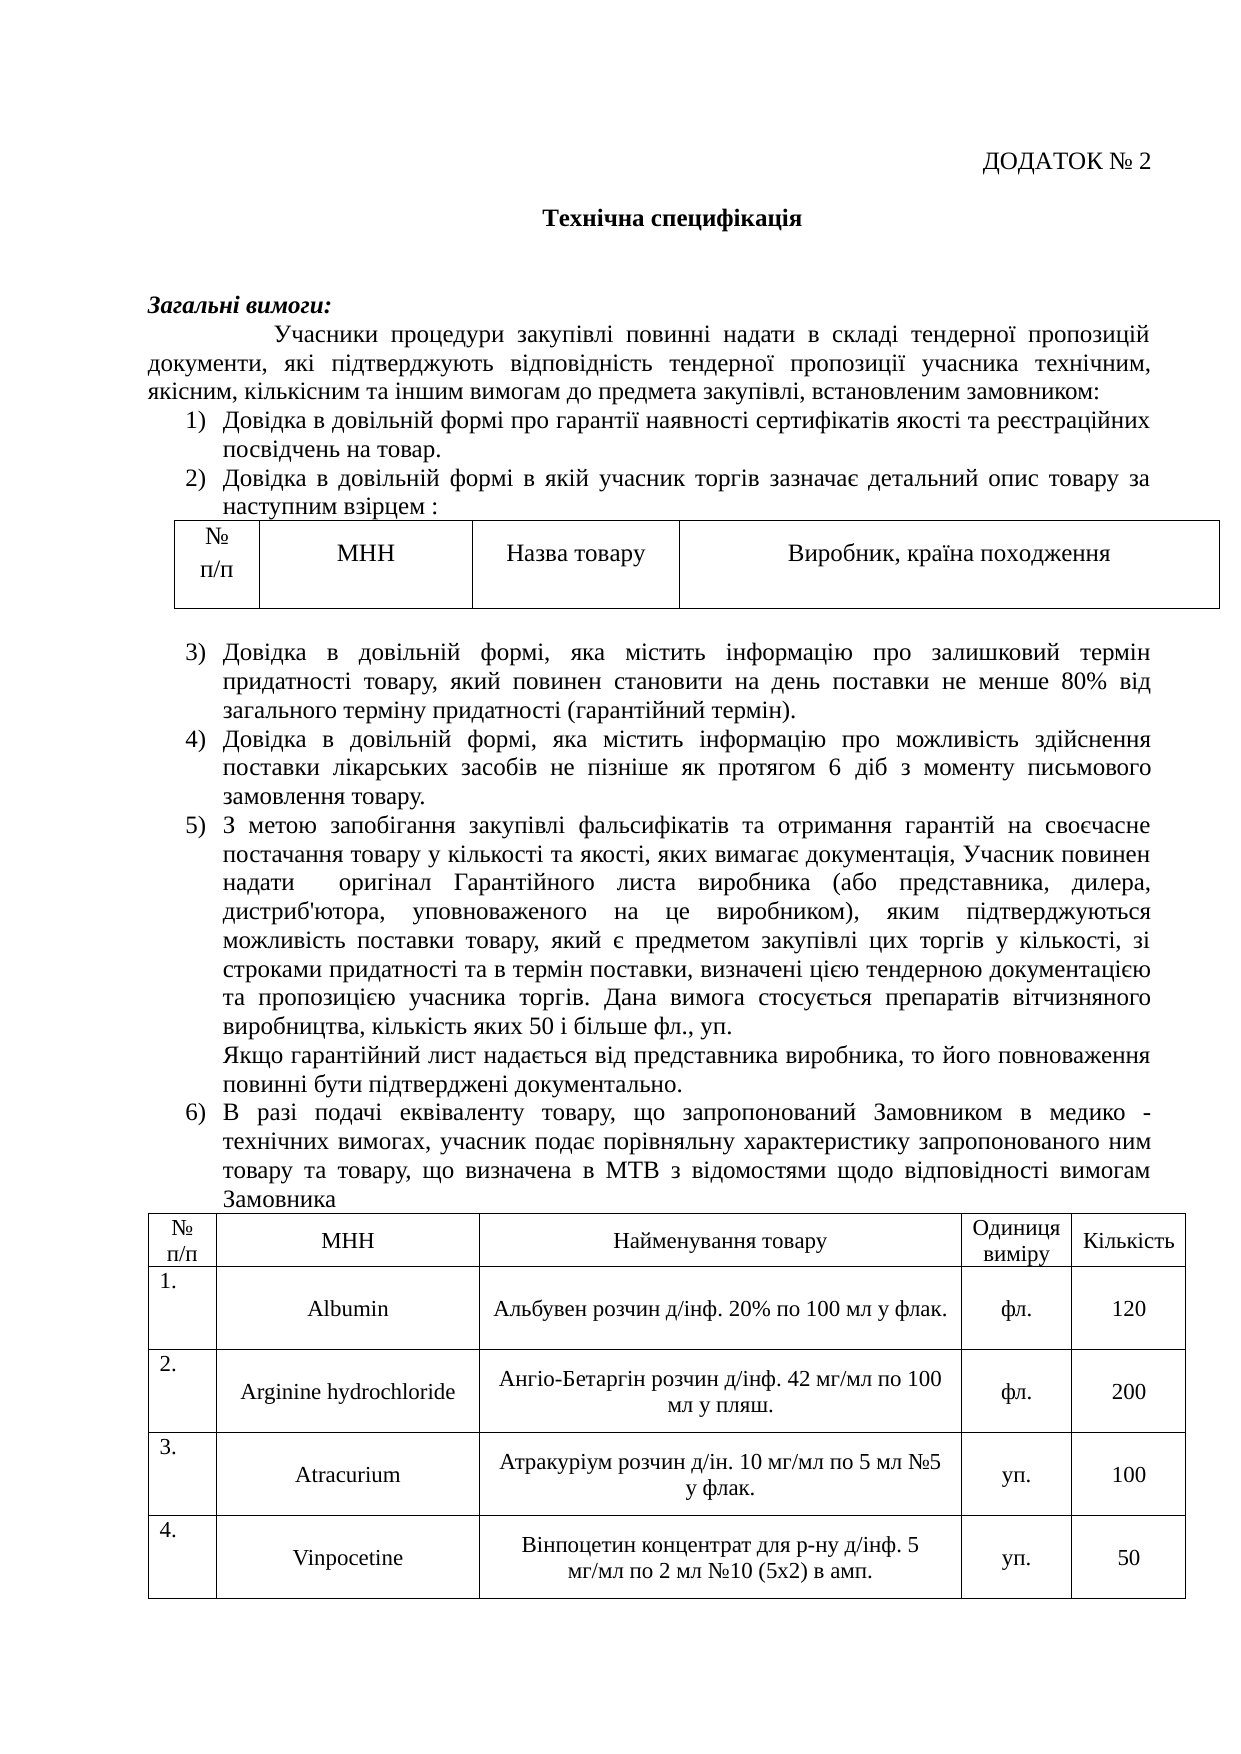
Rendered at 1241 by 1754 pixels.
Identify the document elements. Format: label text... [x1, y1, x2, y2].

table_header Назва товару [473, 521, 679, 608]
list Довідка в довільній формі про гарантії наявності сертифікатів якості та реєстраційних посвідчень на товар. [185, 405, 1152, 463]
table_cell [149, 1516, 216, 1598]
list Довідка в довільній формі, яка містить інформацію про залишковий термін придатності товару, який повинен становити на день поставки не менше 80% від загального терміну придатності (гарантійний термін). [185, 637, 1152, 724]
table_cell фл. [962, 1350, 1071, 1432]
table_header Найменування товару [480, 1214, 961, 1266]
table_cell Атракуріум розчин д/ін. 10 мг/мл по 5 мл №5 у флак. [480, 1433, 961, 1515]
table_cell Альбувен розчин д/інф. 20% по 100 мл у флак. [480, 1267, 961, 1349]
table_cell [149, 1350, 216, 1432]
table_cell 100 [1072, 1433, 1185, 1515]
table_cell 200 [1072, 1350, 1185, 1432]
text ДОДАТОК № 2 [148, 146, 1152, 175]
table_header Виробник, країна походження [680, 521, 1219, 608]
table_header № п/п [175, 521, 259, 608]
table_header № п/п [149, 1214, 216, 1266]
list Довідка в довільній формі в якій учасник торгів зазначає детальний опис товару за наступним взірцем : [185, 463, 1152, 520]
table_cell [149, 1267, 216, 1349]
table_cell 120 [1072, 1267, 1185, 1349]
table_header МНН [260, 521, 472, 608]
table_cell фл. [962, 1267, 1071, 1349]
table_cell Вінпоцетин концентрат для р-ну д/інф. 5 мг/мл по 2 мл №10 (5х2) в амп. [480, 1516, 961, 1598]
table_cell Ангіо-Бетаргін розчин д/інф. 42 мг/мл по 100 мл у пляш. [480, 1350, 961, 1432]
list Довідка в довільній формі, яка містить інформацію про можливість здійснення поставки лікарських засобів не пізніше як протягом 6 діб з моменту письмового замовлення товару. [185, 724, 1152, 810]
list З метою запобігання закупівлі фальсифікатів та отримання гарантій на своєчасне постачання товару у кількості та якості, яких вимагає документація, Учасник повинен надати оригінал Гарантійного листа виробника (або представника, дилера, дистриб'ютора, уповноваженого на це виробником), яким підтверджуються можливість поставки товару, який є предметом закупівлі цих торгів у кількості, зі строками придатності та в термін поставки, визначені цією тендерною документацією та пропозицією учасника торгів. Дана вимога стосується препаратів вітчизняного виробництва, кількість яких 50 і більше фл., уп. [185, 810, 1152, 1040]
table_cell [149, 1433, 216, 1515]
table_cell Arginine hydrochloride [217, 1350, 479, 1432]
text Технічна специфікація [148, 203, 1152, 232]
table_header МНН [217, 1214, 479, 1266]
table_header Одиниця виміру [962, 1214, 1071, 1266]
table_cell 50 [1072, 1516, 1185, 1598]
table_cell Vinpocetine [217, 1516, 479, 1598]
text Загальні вимоги: [148, 290, 1152, 319]
text Якщо гарантійний лист надається від представника виробника, то його повноваження повинні бути підтверджені документально. [223, 1040, 1152, 1097]
text Учасники процедури закупівлі повинні надати в складі тендерної пропозицій документи, які підтверджують відповідність тендерної пропозиції учасника технічним, якісним, кількісним та іншим вимогам до предмета закупівлі, встановленим замовником: [148, 319, 1152, 405]
table_cell Atracurium [217, 1433, 479, 1515]
table_cell уп. [962, 1433, 1071, 1515]
list В разі подачі еквіваленту товару, що запропонований Замовником в медико - технічних вимогах, учасник подає порівняльну характеристику запропонованого ним товару та товару, що визначена в МТВ з відомостями щодо відповідності вимогам Замовника [185, 1097, 1152, 1212]
table_cell уп. [962, 1516, 1071, 1598]
table_header Кількість [1072, 1214, 1185, 1266]
table_cell Albumin [217, 1267, 479, 1349]
